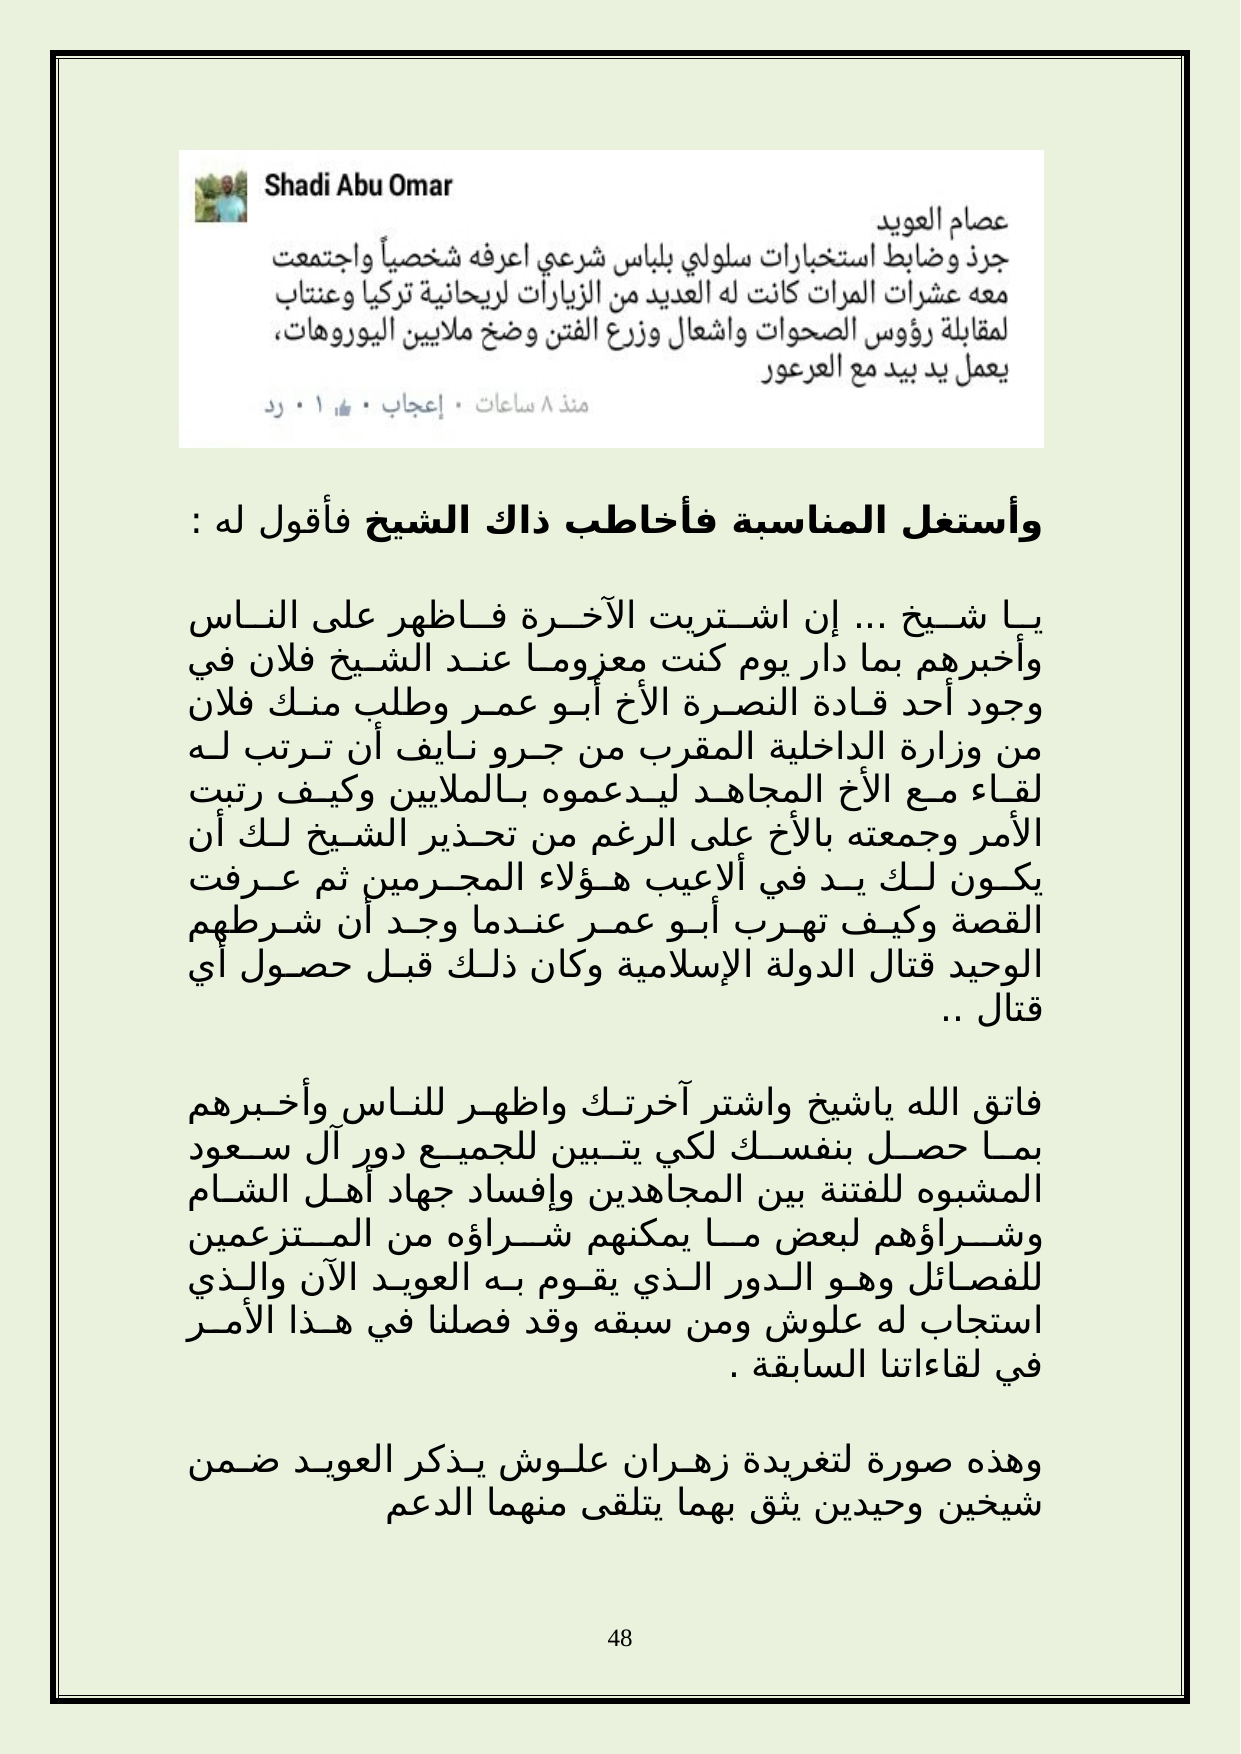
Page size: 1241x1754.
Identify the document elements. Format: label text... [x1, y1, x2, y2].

list وأستغل المناسبة فأخاطب ذاك الشيخ فأقول له : [187, 499, 1044, 542]
list فاتق الله ياشيخ واشتر آخرتك واظهر للناس وأخبرهم بما حصل بنفسك لكي يتبين للجميع دور آل سعود المشبوه للفتنة بين المجاهدين وإفساد جهاد أهل الشام وشراؤهم لبعض ما يمكنهم شراؤه من المتزعمين للفصائل وهو الدور الذي يقوم به العويد الآن والذي استجاب له علوش ومن سبقه وقد فصلنا في هذا الأمر في لقاءاتنا السابقة . [187, 1081, 1044, 1386]
list وهذه صورة لتغريدة زهران علوش يذكر العويد ضمن شيخين وحيدين يثق بهما يتلقى منهما الدعم [187, 1437, 1044, 1525]
picture [178, 150, 1044, 448]
list يا شيخ ... إن اشتريت الآخرة فاظهر على الناس وأخبرهم بما دار يوم كنت معزوما عند الشيخ فلان في وجود أحد قادة النصرة الأخ أبو عمر وطلب منك فلان من وزارة الداخلية المقرب من جرو نايف أن ترتب له لقاء مع الأخ المجاهد ليدعموه بالملايين وكيف رتبت الأمر وجمعته بالأخ على الرغم من تحذير الشيخ لك أن يكون لك يد في ألاعيب هؤلاء المجرمين ثم عرفت القصة وكيف تهرب أبو عمر عندما وجد أن شرطهم الوحيد قتال الدولة الإسلامية وكان ذلك قبل حصول أي قتال .. [187, 593, 1044, 1030]
